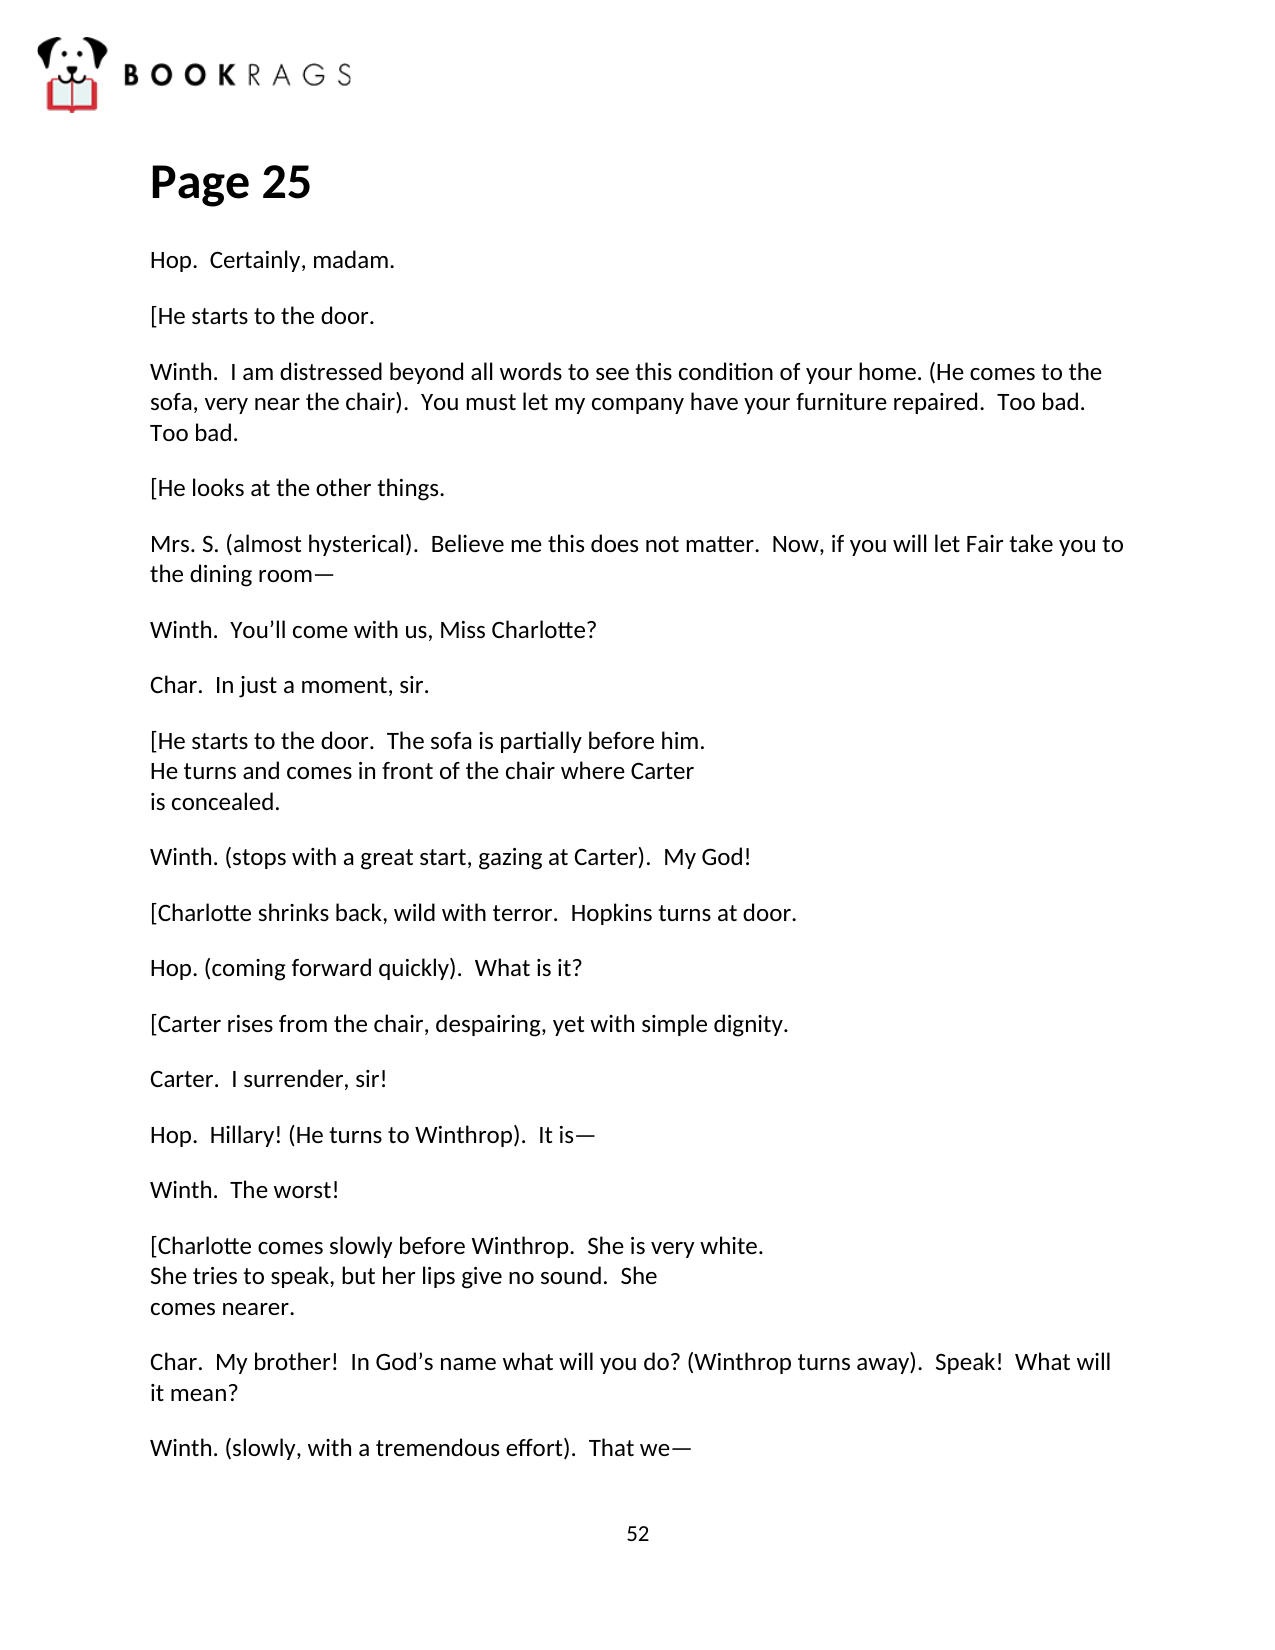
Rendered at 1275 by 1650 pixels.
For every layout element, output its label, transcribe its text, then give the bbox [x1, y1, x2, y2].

text Hop. (coming forward quickly). What is it? [150, 952, 1125, 983]
text Hop. Certainly, madam. [150, 244, 1125, 275]
text [He starts to the door. [150, 300, 1125, 331]
text [He starts to the door. The sofa is partially before him. He turns and comes in front of the chair where Carter is concealed. [150, 725, 1125, 816]
text Winth. (slowly, with a tremendous effort). That we—­ [150, 1433, 1125, 1463]
text Page 25 [150, 150, 1125, 211]
text Winth. I am distressed beyond all words to see this condition of your home. (He comes to the sofa, very near the chair). You must let my company have your furniture repaired. Too bad. Too bad. [150, 356, 1125, 447]
picture [37, 37, 351, 113]
text Char. My brother! In God’s name what will you do? (Winthrop turns away). Speak! What will it mean? [150, 1347, 1125, 1408]
text [He looks at the other things. [150, 472, 1125, 503]
text Carter. I surrender, sir! [150, 1063, 1125, 1094]
text Winth. The worst! [150, 1174, 1125, 1205]
text Winth. (stops with a great start, gazing at Carter). My God! [150, 841, 1125, 872]
text Hop. Hillary! (He turns to Winthrop). It is—­ [150, 1119, 1125, 1149]
text [Carter rises from the chair, despairing, yet with simple dignity. [150, 1008, 1125, 1038]
text Mrs. S. (almost hysterical). Believe me this does not matter. Now, if you will let Fair take you to the dining room—­ [150, 528, 1125, 589]
text Winth. You’ll come with us, Miss Charlotte? [150, 614, 1125, 644]
text [Charlotte comes slowly before Winthrop. She is very white. She tries to speak, but her lips give no sound. She comes nearer. [150, 1230, 1125, 1322]
text [Charlotte shrinks back, wild with terror. Hopkins turns at door. [150, 897, 1125, 927]
text Char. In just a moment, sir. [150, 669, 1125, 700]
